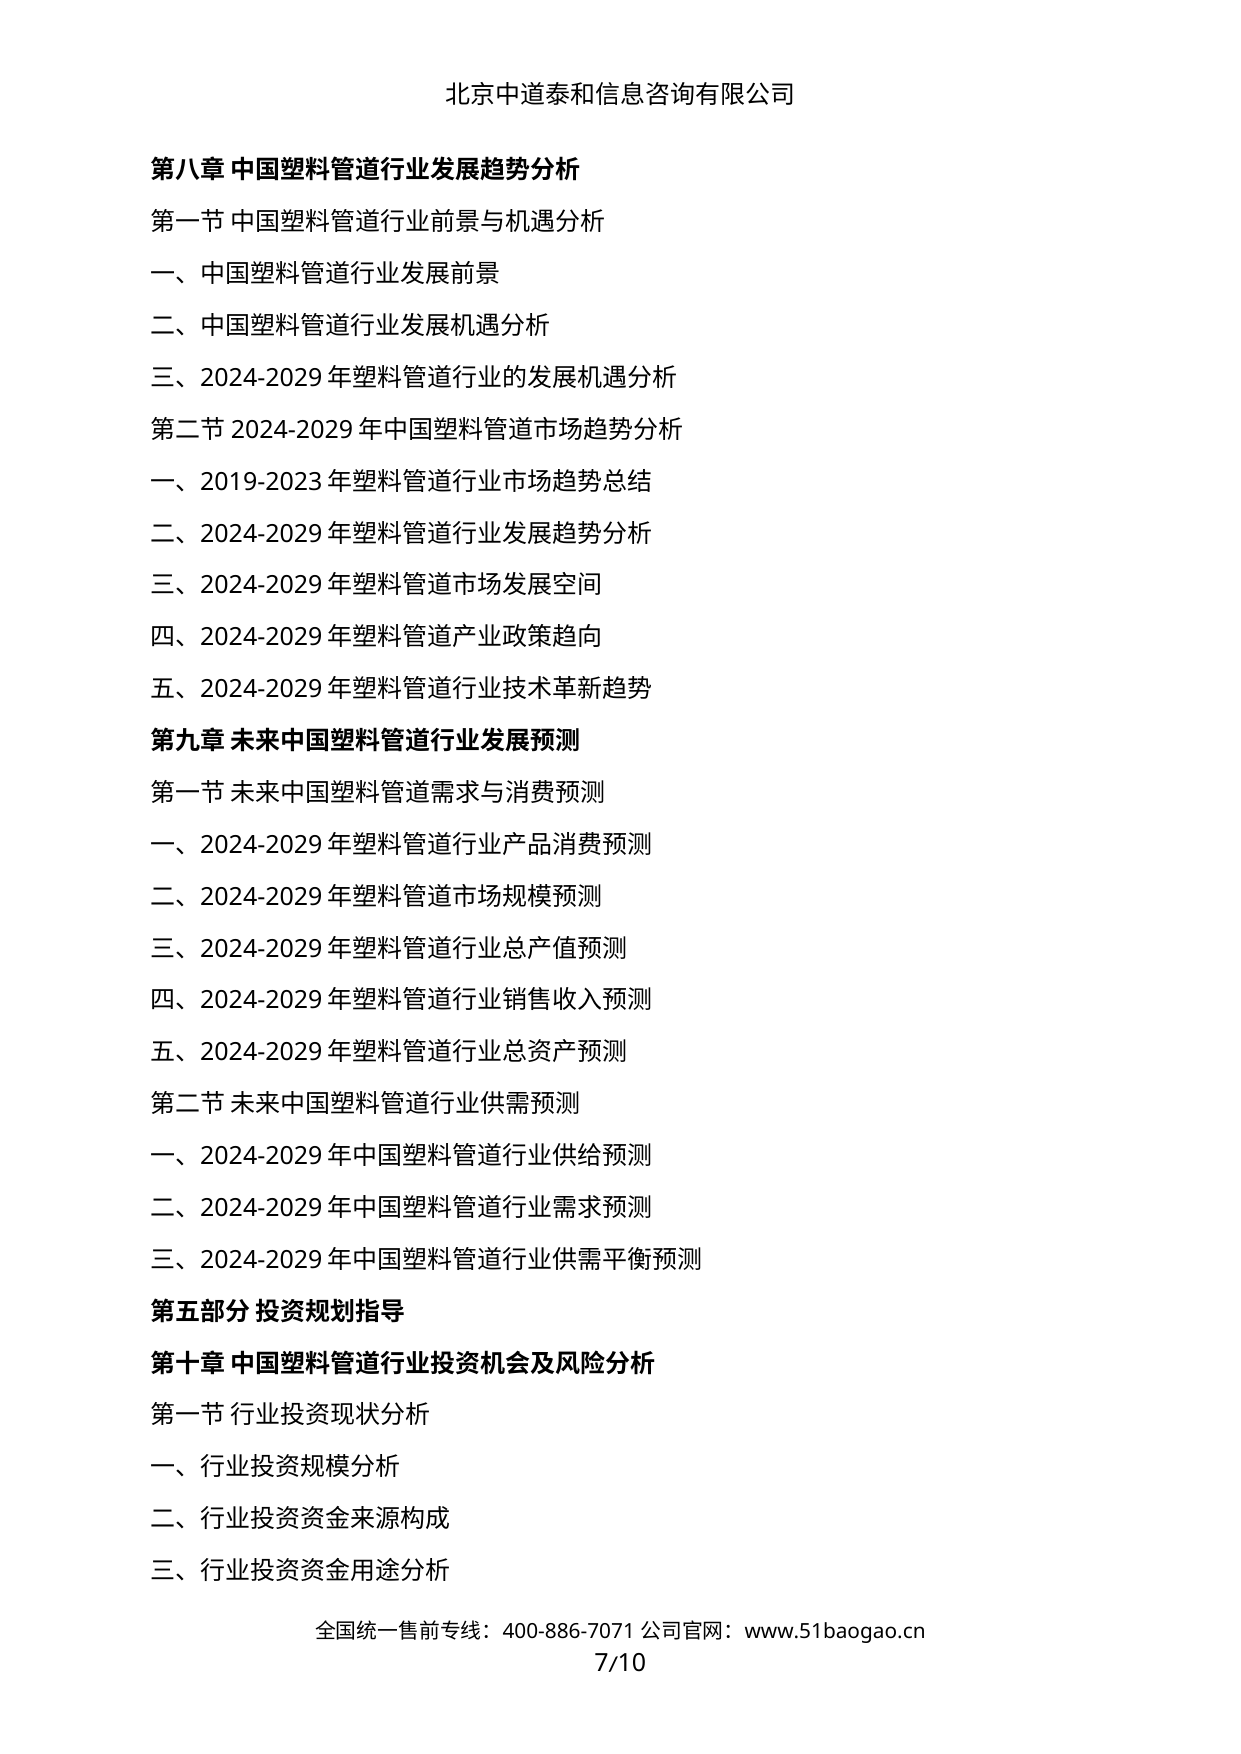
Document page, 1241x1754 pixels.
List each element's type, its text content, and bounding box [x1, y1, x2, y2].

text 第一节 中国塑料管道行业前景与机遇分析 [150, 202, 1090, 238]
text 四、2024-2029年塑料管道产业政策趋向 [150, 617, 1090, 653]
text 第八章 中国塑料管道行业发展趋势分析 [150, 150, 1090, 186]
text 二、2024-2029年中国塑料管道行业需求预测 [150, 1187, 1090, 1224]
text 三、2024-2029年塑料管道行业的发展机遇分析 [150, 357, 1090, 394]
text 一、2024-2029年塑料管道行业产品消费预测 [150, 824, 1090, 861]
text 第十章 中国塑料管道行业投资机会及风险分析 [150, 1343, 1090, 1379]
text 五、2024-2029年塑料管道行业总资产预测 [150, 1032, 1090, 1068]
text 二、行业投资资金来源构成 [150, 1499, 1090, 1535]
text 第九章 未来中国塑料管道行业发展预测 [150, 721, 1090, 757]
text 第二节 未来中国塑料管道行业供需预测 [150, 1084, 1090, 1120]
text 五、2024-2029年塑料管道行业技术革新趋势 [150, 669, 1090, 705]
text 二、2024-2029年塑料管道市场规模预测 [150, 876, 1090, 912]
text 三、2024-2029年塑料管道市场发展空间 [150, 565, 1090, 601]
text 第一节 未来中国塑料管道需求与消费预测 [150, 772, 1090, 809]
text 二、中国塑料管道行业发展机遇分析 [150, 306, 1090, 342]
text 一、2024-2029年中国塑料管道行业供给预测 [150, 1136, 1090, 1172]
text 一、中国塑料管道行业发展前景 [150, 254, 1090, 290]
text 三、2024-2029年塑料管道行业总产值预测 [150, 928, 1090, 964]
text 第一节 行业投资现状分析 [150, 1395, 1090, 1431]
text 第二节 2024-2029年中国塑料管道市场趋势分析 [150, 409, 1090, 446]
text 一、行业投资规模分析 [150, 1447, 1090, 1483]
text 二、2024-2029年塑料管道行业发展趋势分析 [150, 513, 1090, 549]
text 第五部分 投资规划指导 [150, 1291, 1090, 1327]
text 三、行业投资资金用途分析 [150, 1551, 1090, 1587]
text 一、2019-2023年塑料管道行业市场趋势总结 [150, 461, 1090, 497]
text 四、2024-2029年塑料管道行业销售收入预测 [150, 980, 1090, 1016]
text 三、2024-2029年中国塑料管道行业供需平衡预测 [150, 1239, 1090, 1276]
